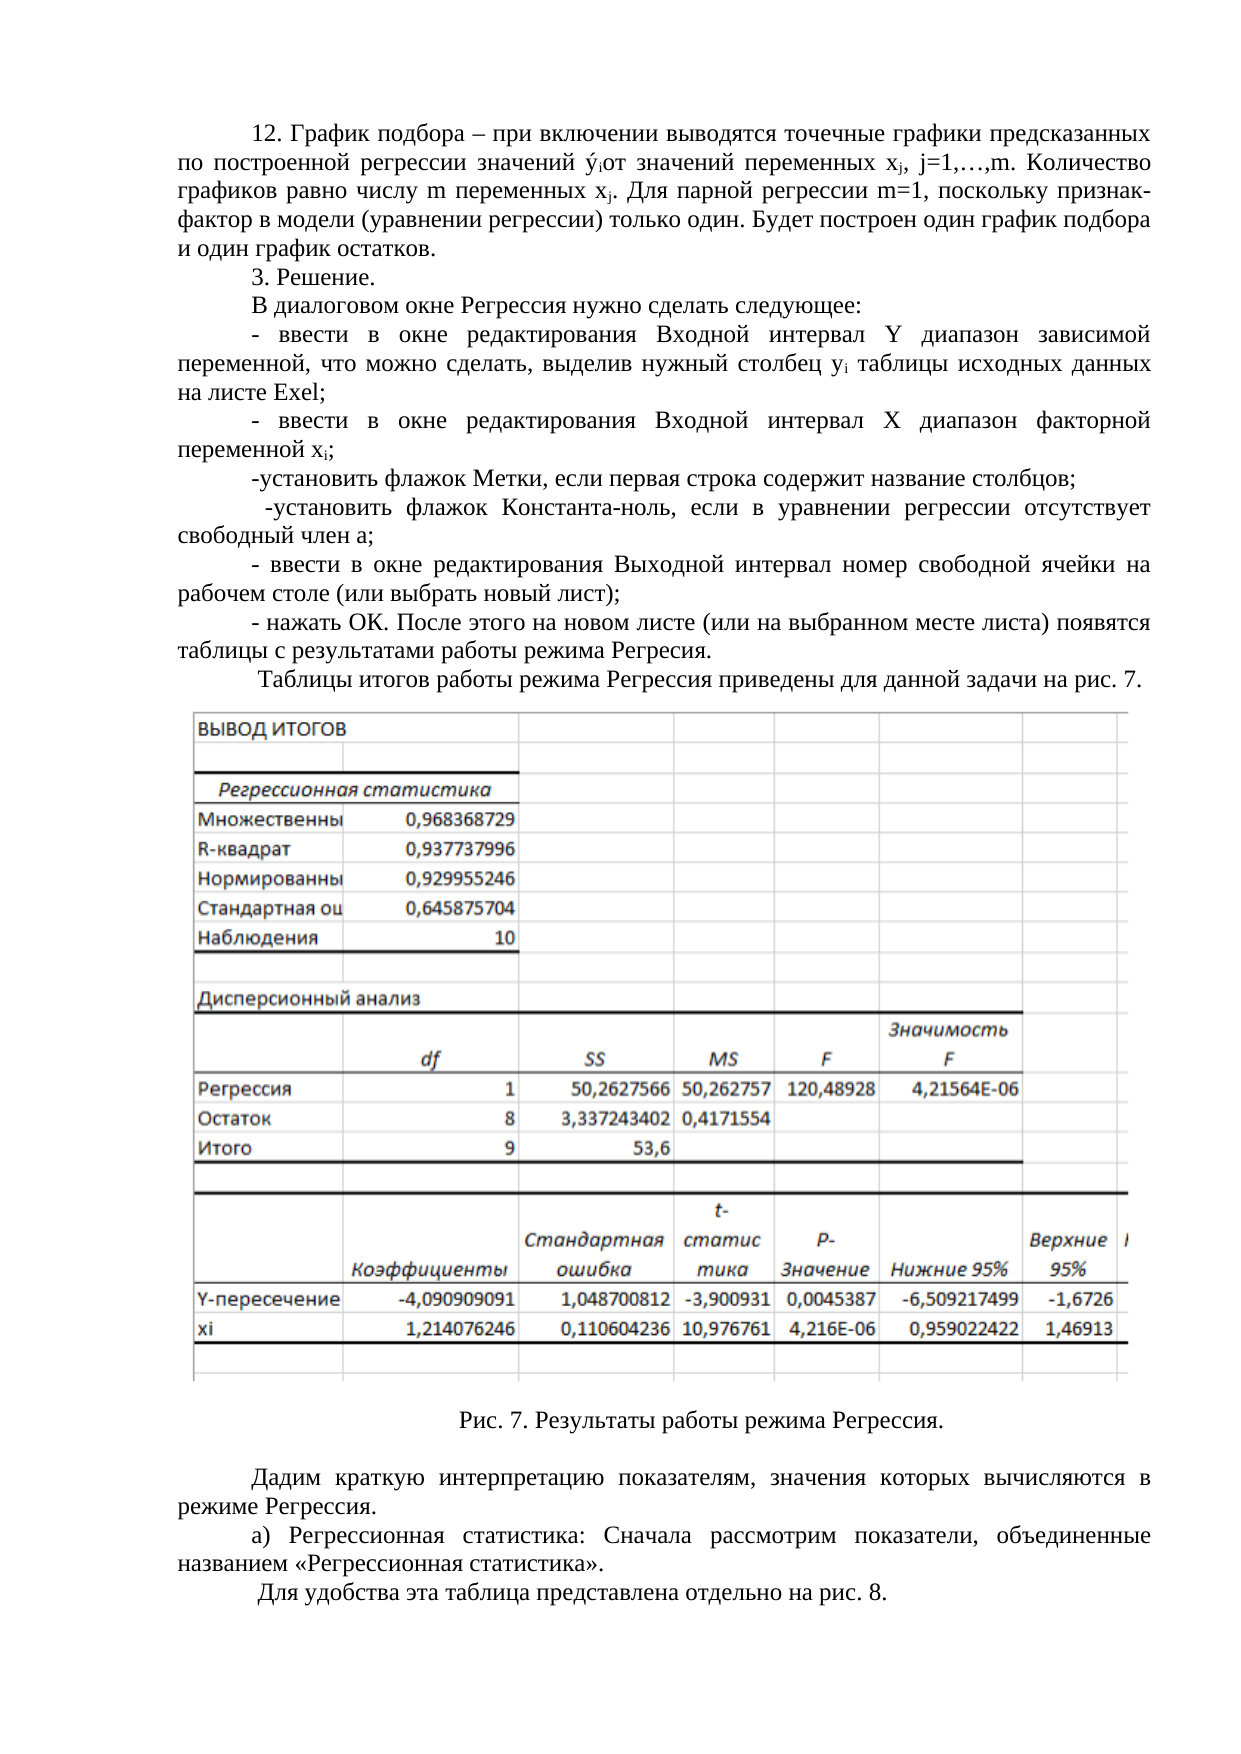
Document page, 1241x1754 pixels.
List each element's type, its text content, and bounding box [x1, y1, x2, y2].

list а) Регрессионная статистика: Сначала рассмотрим показатели, объединенные названием «Регрессионная статистика». [177, 1520, 1152, 1577]
list Рис. 7. Результаты работы режима Регрессия. [177, 1405, 1152, 1433]
list - ввести в окне редактирования Входной интервал X диапазон факторной переменной xi; [177, 406, 1152, 463]
list Дадим краткую интерпретацию показателям, значения которых вычисляются в режиме Регрессия. [177, 1462, 1152, 1520]
list - ввести в окне редактирования Выходной интервал номер свободной ячейки на рабочем столе (или выбрать новый лист); [177, 549, 1152, 607]
list -установить флажок Метки, если первая строка содержит название столбцов; [177, 463, 1152, 492]
list Таблицы итогов работы режима Регрессия приведены для данной задачи на рис. 7. [177, 664, 1152, 693]
picture [177, 693, 1152, 1405]
list - нажать ОК. После этого на новом листе (или на выбранном месте листа) появятся таблицы с результатами работы режима Регресия. [177, 607, 1152, 664]
list 12. График подбора – при включении выводятся точечные графики предсказанных по построенной регрессии значений ýiот значений переменных xj, j=1,…,m. Количество графиков равно числу m переменных xj. Для парной регрессии m=1, поскольку признак-фактор в модели (уравнении регрессии) только один. Будет построен один график подбора и один график остатков. [177, 118, 1152, 262]
list - ввести в окне редактирования Входной интервал Y диапазон зависимой переменной, что можно сделать, выделив нужный столбец yi таблицы исходных данных на листе Exel; [177, 319, 1152, 406]
list -установить флажок Константа-ноль, если в уравнении регрессии отсутствует свободный член a; [177, 492, 1152, 549]
list В диалоговом окне Регрессия нужно сделать следующее: [177, 291, 1152, 319]
list Для удобства эта таблица представлена отдельно на рис. 8. [177, 1577, 1152, 1606]
list 3. Решение. [177, 262, 1152, 291]
